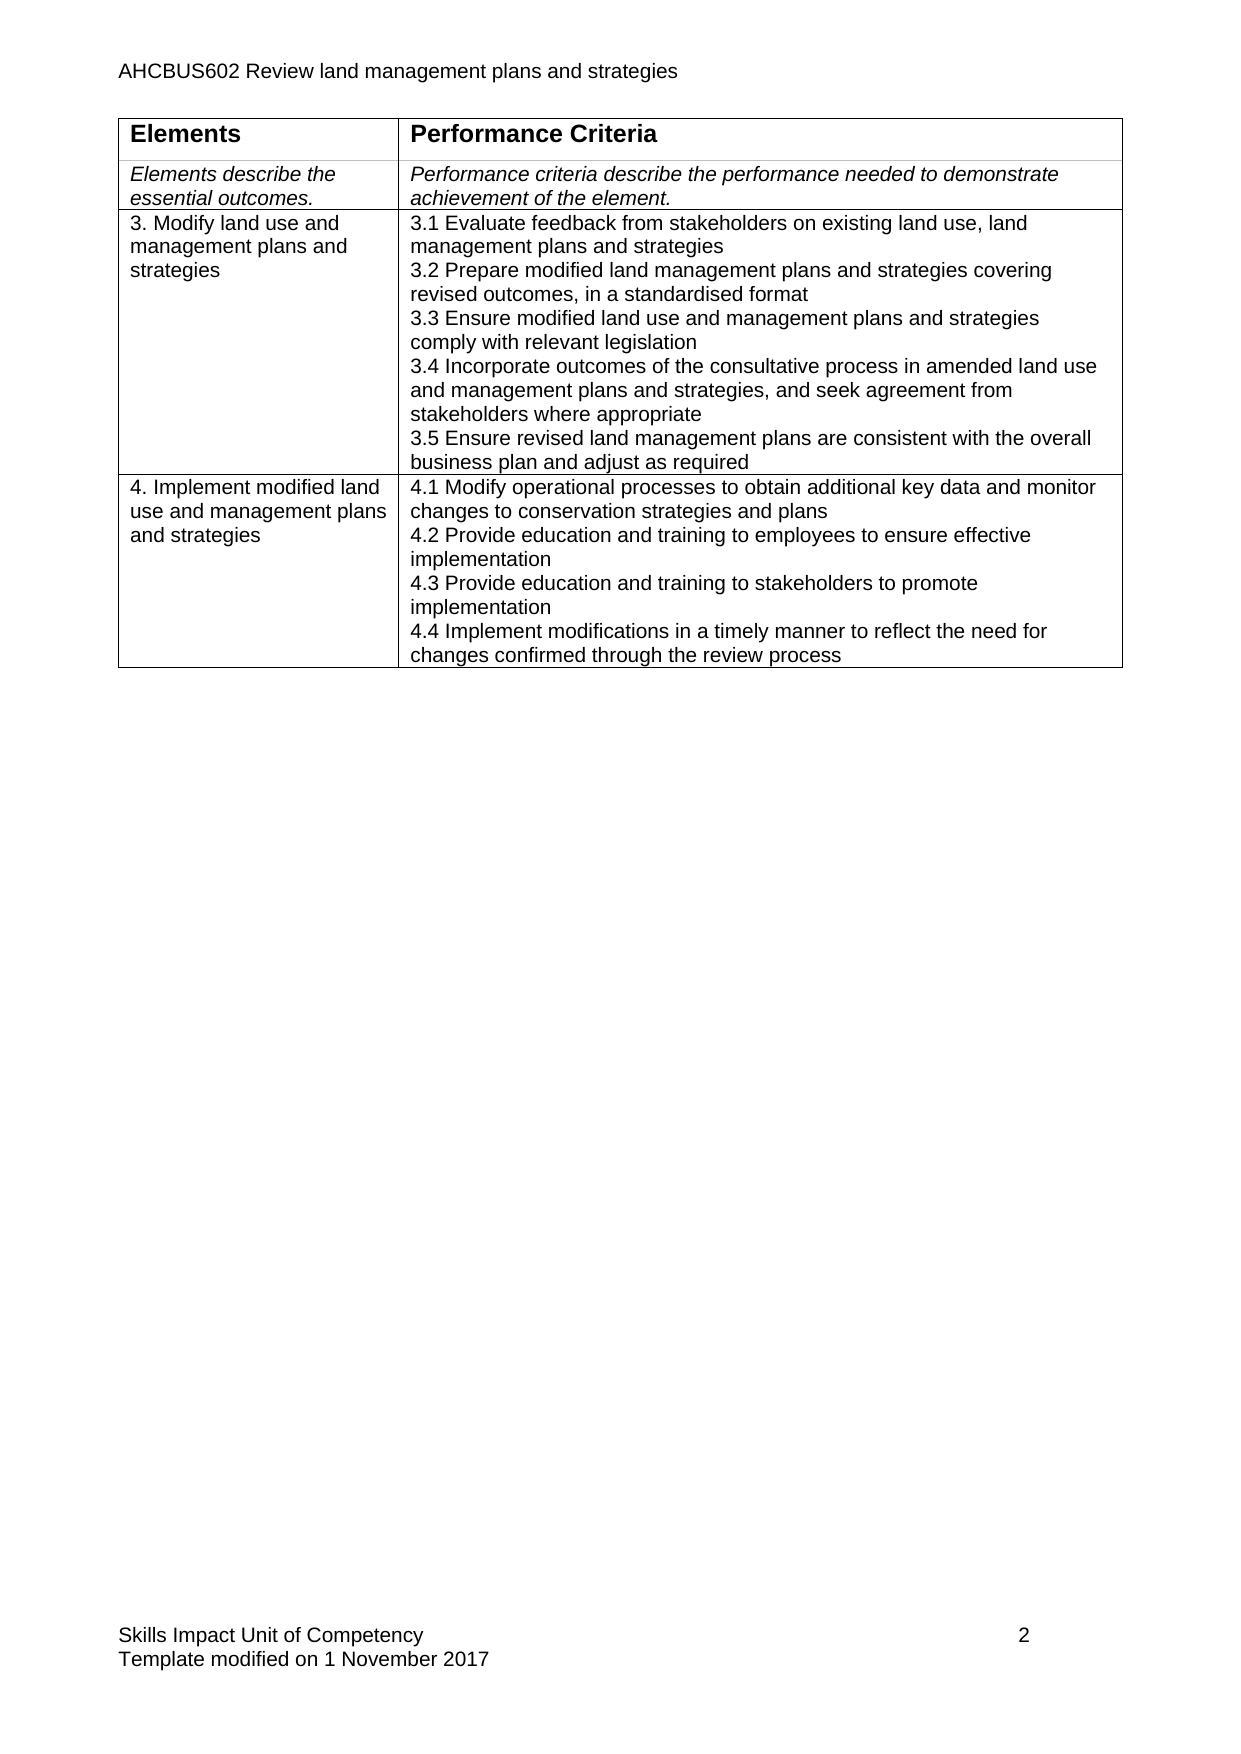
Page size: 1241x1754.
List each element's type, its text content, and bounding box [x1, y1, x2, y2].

table_header Performance Criteria [399, 119, 1122, 160]
table_cell Performance criteria describe the performance needed to demonstrate achievement of the element. [399, 161, 1122, 209]
table_cell 3. Modify land use and management plans and strategies [119, 210, 398, 474]
table_header Elements [119, 119, 398, 160]
table_cell 3.1 Evaluate feedback from stakeholders on existing land use, land management plans and strategies 3.2 Prepare modified land management plans and strategies covering revised outcomes, in a standardised format 3.3 Ensure modified land use and management plans and strategies comply with relevant legislation 3.4 Incorporate outcomes of the consultative process in amended land use and management plans and strategies, and seek agreement from stakeholders where appropriate 3.5 Ensure revised land management plans are consistent with the overall business plan and adjust as required [399, 210, 1122, 474]
table_cell 4. Implement modified land use and management plans and strategies [119, 475, 398, 667]
table_cell Elements describe the essential outcomes. [119, 161, 398, 209]
table_cell 4.1 Modify operational processes to obtain additional key data and monitor changes to conservation strategies and plans 4.2 Provide education and training to employees to ensure effective implementation 4.3 Provide education and training to stakeholders to promote implementation 4.4 Implement modifications in a timely manner to reflect the need for changes confirmed through the review process [399, 475, 1122, 667]
